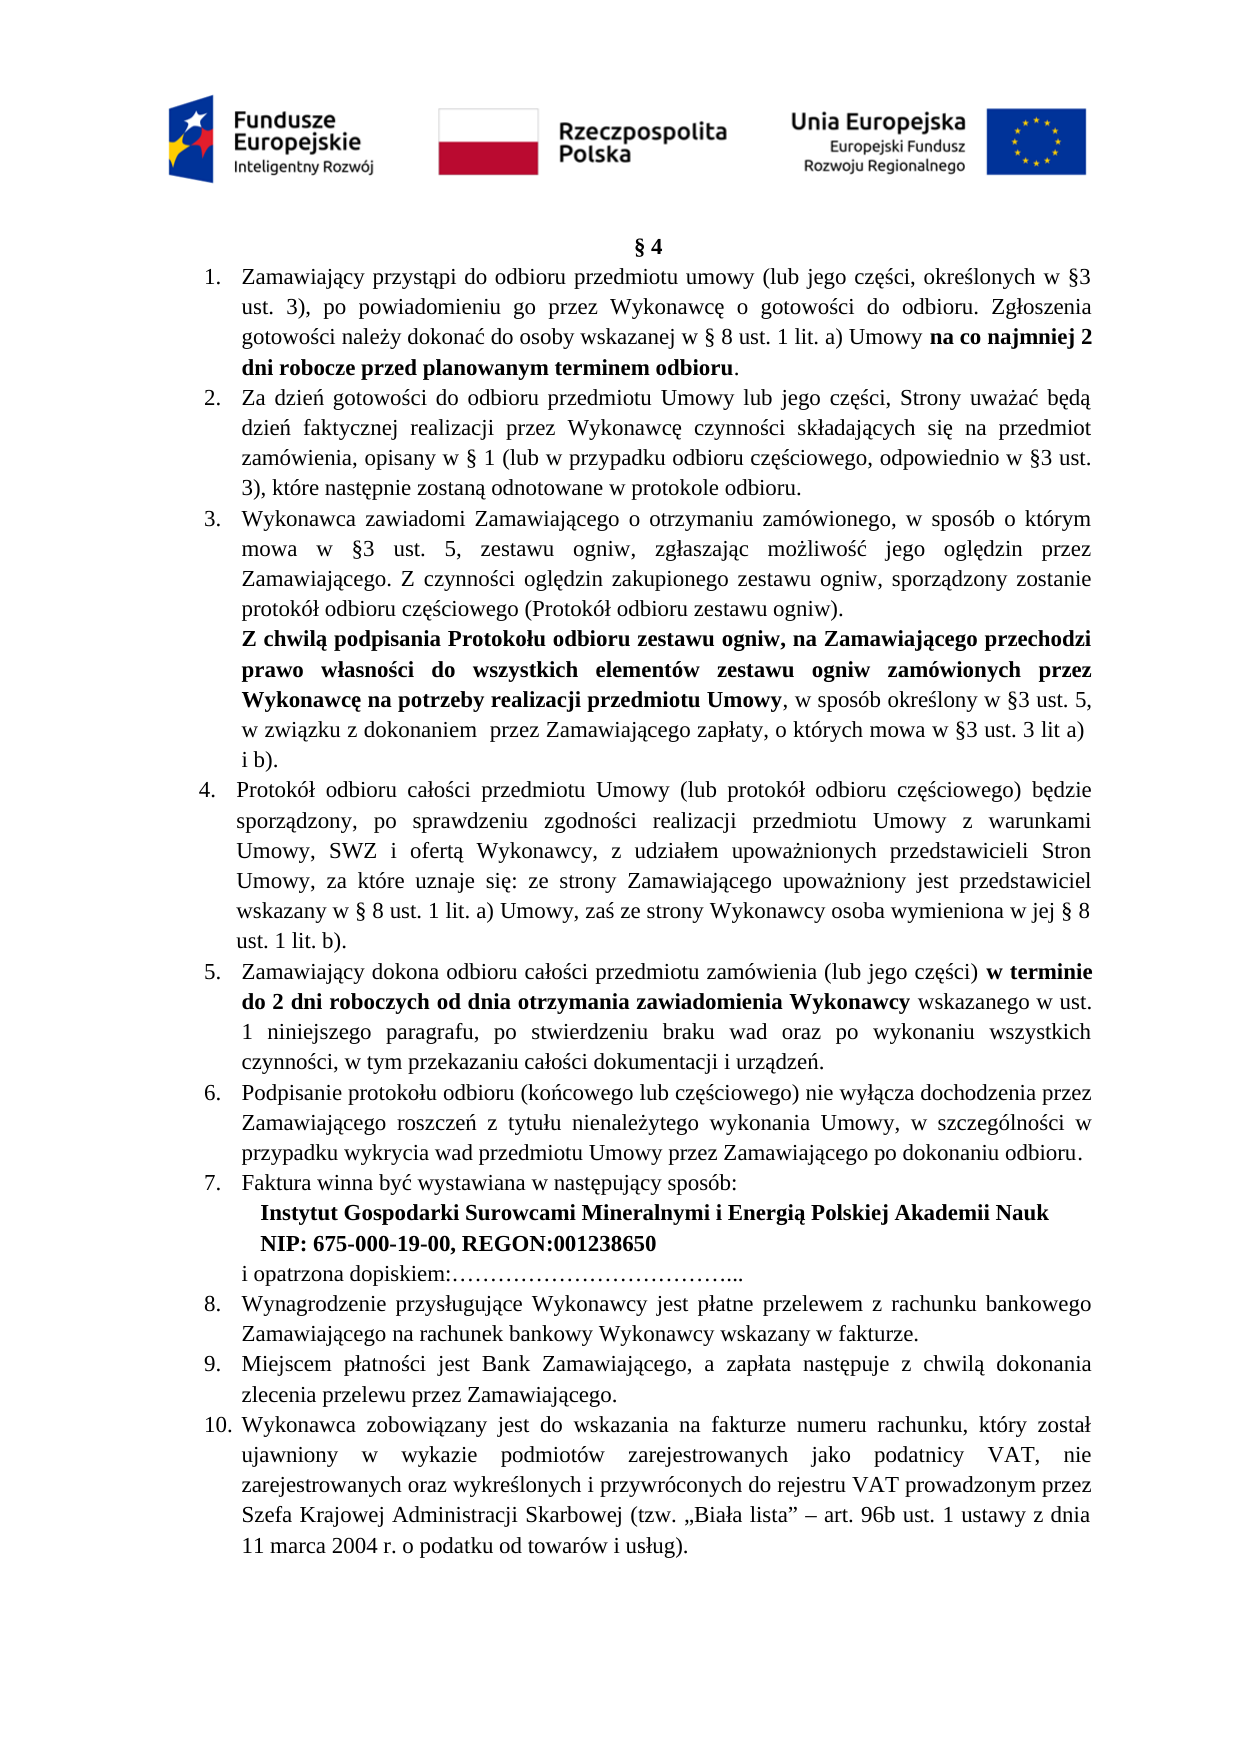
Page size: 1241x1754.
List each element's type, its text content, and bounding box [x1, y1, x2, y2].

text Instytut Gospodarki Surowcami Mineralnymi i Energią Polskiej Akademii Nauk [260, 1199, 1093, 1226]
list Wynagrodzenie przysługujące Wykonawcy jest płatne przelewem z rachunku bankowego Zamawiającego na rachunek bankowy Wykonawcy wskazany w fakturze. [204, 1290, 1093, 1347]
list Zamawiający przystąpi do odbioru przedmiotu umowy (lub jego części, określonych w §3 ust. 3), po powiadomieniu go przez Wykonawcę o gotowości do odbioru. Zgłoszenia gotowości należy dokonać do osoby wskazanej w § 8 ust. 1 lit. a) Umowy na co najmniej 2 dni robocze przed planowanym terminem odbioru. [204, 263, 1093, 380]
text NIP: 675-000-19-00, REGON:001238650 [260, 1230, 1093, 1256]
list Miejscem płatności jest Bank Zamawiającego, a zapłata następuje z chwilą dokonania zlecenia przelewu przez Zamawiającego. [204, 1351, 1093, 1407]
text Z chwilą podpisania Protokołu odbioru zestawu ogniw, na Zamawiającego przechodzi prawo własności do wszystkich elementów zestawu ogniw zamówionych przez Wykonawcę na potrzeby realizacji przedmiotu Umowy, w sposób określony w §3 ust. 5, w związku z dokonaniem przez Zamawiającego zapłaty, o których mowa w §3 ust. 3 lit a) i b). [241, 626, 1093, 773]
list Faktura winna być wystawiana w następujący sposób: [204, 1169, 1093, 1196]
list Wykonawca zawiadomi Zamawiającego o otrzymaniu zamówionego, w sposób o którym mowa w §3 ust. 5, zestawu ogniw, zgłaszając możliwość jego oględzin przez Zamawiającego. Z czynności oględzin zakupionego zestawu ogniw, sporządzony zostanie protokół odbioru częściowego (Protokół odbioru zestawu ogniw). [204, 505, 1093, 622]
list Protokół odbioru całości przedmiotu Umowy (lub protokół odbioru częściowego) będzie sporządzony, po sprawdzeniu zgodności realizacji przedmiotu Umowy z warunkami Umowy, SWZ i ofertą Wykonawcy, z udziałem upoważnionych przedstawicieli Stron Umowy, za które uznaje się: ze strony Zamawiającego upoważniony jest przedstawiciel wskazany w § 8 ust. 1 lit. a) Umowy, zaś ze strony Wykonawcy osoba wymieniona w jej § 8 ust. 1 lit. b). [199, 777, 1093, 954]
text i opatrzona dopiskiem:………………………………... [241, 1260, 1093, 1286]
list Zamawiający dokona odbioru całości przedmiotu zamówienia (lub jego części) w terminie do 2 dni roboczych od dnia otrzymania zawiadomienia Wykonawcy wskazanego w ust. 1 niniejszego paragrafu, po stwierdzeniu braku wad oraz po wykonaniu wszystkich czynności, w tym przekazaniu całości dokumentacji i urządzeń. [204, 958, 1093, 1075]
list Za dzień gotowości do odbioru przedmiotu Umowy lub jego części, Strony uważać będą dzień faktycznej realizacji przez Wykonawcę czynności składających się na przedmiot zamówienia, opisany w § 1 (lub w przypadku odbioru częściowego, odpowiednio w §3 ust. 3), które następnie zostaną odnotowane w protokole odbioru. [204, 384, 1093, 501]
list Podpisanie protokołu odbioru (końcowego lub częściowego) nie wyłącza dochodzenia przez Zamawiającego roszczeń z tytułu nienależytego wykonania Umowy, w szczególności w przypadku wykrycia wad przedmiotu Umowy przez Zamawiającego po dokonaniu odbioru. [204, 1079, 1093, 1165]
text § 4 [204, 233, 1093, 259]
picture [147, 73, 1108, 205]
list Wykonawca zobowiązany jest do wskazania na fakturze numeru rachunku, który został ujawniony w wykazie podmiotów zarejestrowanych jako podatnicy VAT, nie zarejestrowanych oraz wykreślonych i przywróconych do rejestru VAT prowadzonym przez Szefa Krajowej Administracji Skarbowej (tzw. „Biała lista” – art. 96b ust. 1 ustawy z dnia 11 marca 2004 r. o podatku od towarów i usług). [204, 1411, 1093, 1558]
